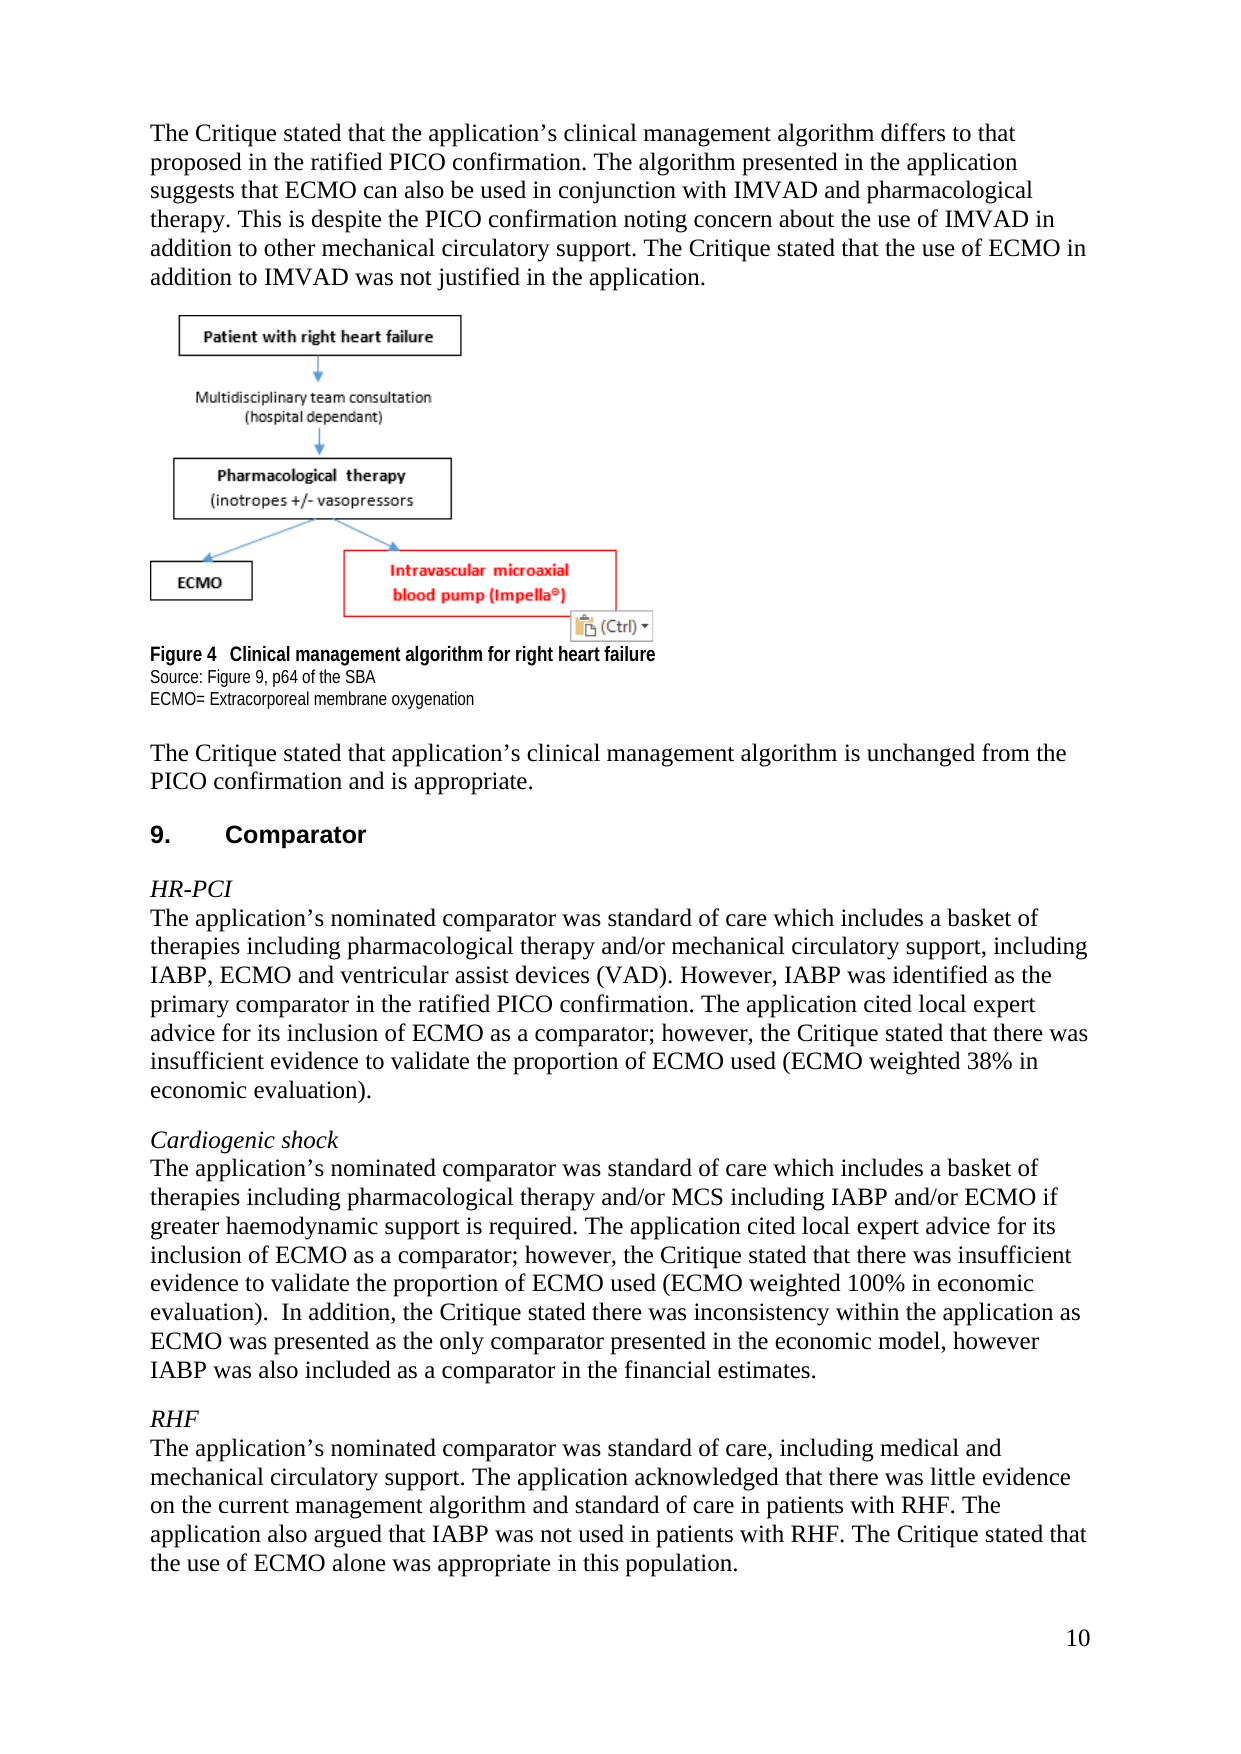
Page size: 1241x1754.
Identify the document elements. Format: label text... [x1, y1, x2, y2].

text Source: Figure 9, p64 of the SBA ECMO= Extracorporeal membrane oxygenation [150, 666, 1090, 709]
text The application’s nominated comparator was standard of care which includes a basket of therapies including pharmacological therapy and/or mechanical circulatory support, including IABP, ECMO and ventricular assist devices (VAD). However, IABP was identified as the primary comparator in the ratified PICO confirmation. The application cited local expert advice for its inclusion of ECMO as a comparator; however, the Critique stated that there was insufficient evidence to validate the proportion of ECMO used (ECMO weighted 38% in economic evaluation). [150, 903, 1090, 1104]
subtitle RHF [150, 1404, 1090, 1433]
picture [150, 315, 654, 642]
text The application’s nominated comparator was standard of care, including medical and mechanical circulatory support. The application acknowledged that there was little evidence on the current management algorithm and standard of care in patients with RHF. The application also argued that IABP was not used in patients with RHF. The Critique stated that the use of ECMO alone was appropriate in this population. [150, 1433, 1090, 1577]
text The Critique stated that the application’s clinical management algorithm differs to that proposed in the ratified PICO confirmation. The algorithm presented in the application suggests that ECMO can also be used in conjunction with IMVAD and pharmacological therapy. This is despite the PICO confirmation noting concern about the use of IMVAD in addition to other mechanical circulatory support. The Critique stated that the use of ECMO in addition to IMVAD was not justified in the application. [150, 118, 1090, 291]
text The application’s nominated comparator was standard of care which includes a basket of therapies including pharmacological therapy and/or MCS including IABP and/or ECMO if greater haemodynamic support is required. The application cited local expert advice for its inclusion of ECMO as a comparator; however, the Critique stated that there was insufficient evidence to validate the proportion of ECMO used (ECMO weighted 100% in economic evaluation). In addition, the Critique stated there was inconsistency within the application as ECMO was presented as the only comparator presented in the economic model, however IABP was also included as a comparator in the financial estimates. [150, 1153, 1090, 1383]
text Figure 4 Clinical management algorithm for right heart failure [150, 642, 1090, 666]
subtitle Comparator [150, 820, 1090, 849]
subtitle HR-PCI [150, 874, 1090, 903]
text The Critique stated that application’s clinical management algorithm is unchanged from the PICO confirmation and is appropriate. [150, 738, 1090, 795]
subtitle Cardiogenic shock [150, 1125, 1090, 1153]
